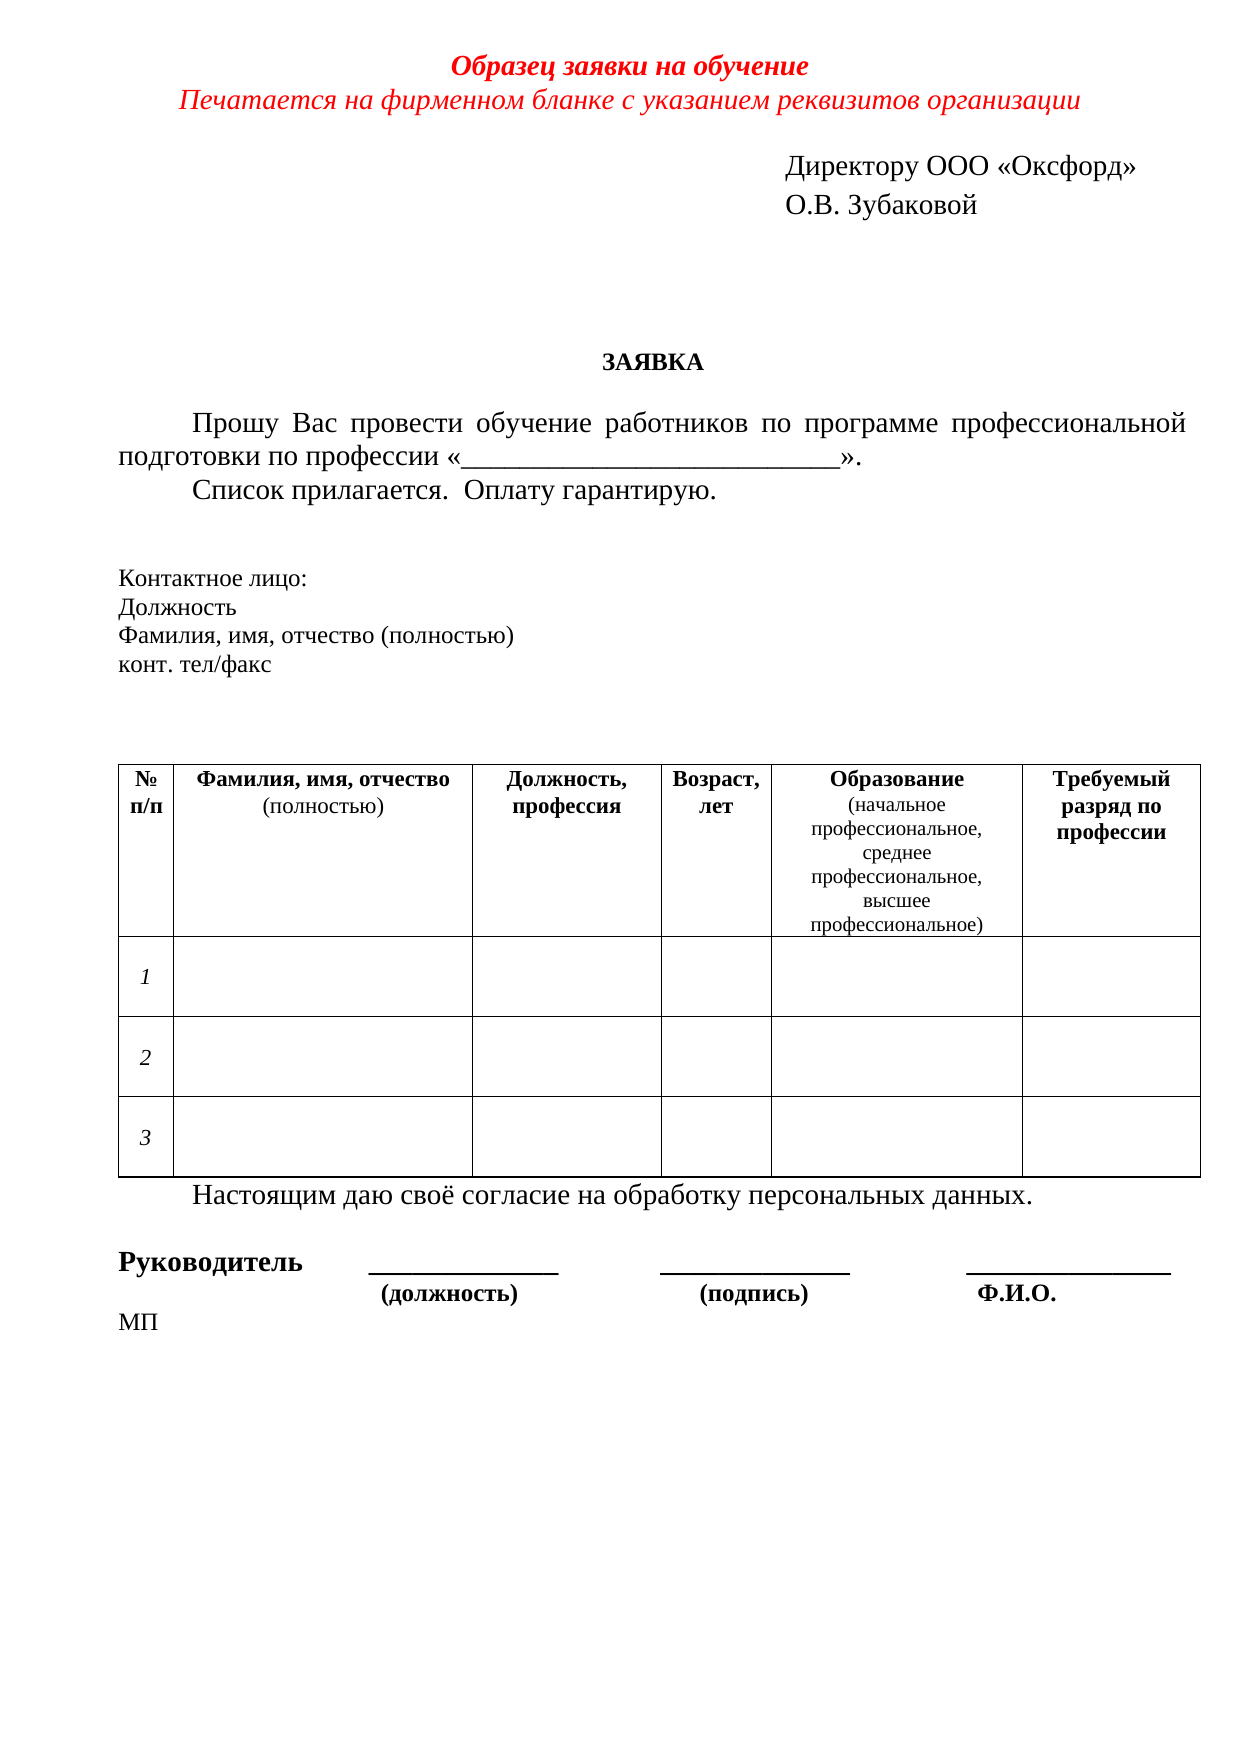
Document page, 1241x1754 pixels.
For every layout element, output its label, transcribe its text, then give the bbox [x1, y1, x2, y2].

table_cell [772, 937, 1022, 1016]
table_header Фамилия, имя, отчество (полностью) [174, 765, 472, 936]
table_cell [662, 937, 771, 1016]
table_cell 1 [119, 937, 173, 1016]
table_header Должность, профессия [473, 765, 661, 936]
table_cell [174, 1097, 472, 1176]
text Прошу Вас провести обучение работников по программе профессиональной подготовки по профессии «__________________________». [118, 405, 1187, 472]
text Контактное лицо: [118, 563, 1187, 592]
table_cell [1023, 937, 1200, 1016]
text МП [118, 1307, 1187, 1336]
text Должность [118, 592, 1187, 621]
table_cell [473, 1017, 661, 1096]
text ЗАЯВКА [118, 347, 1187, 376]
text Список прилагается. Оплату гарантирую. [118, 472, 1187, 506]
table_cell 2 [119, 1017, 173, 1096]
table_header Образование (начальное профессиональное, среднее профессиональное, высшее профессиональное) [772, 765, 1022, 936]
table_cell [473, 1097, 661, 1176]
table_cell [174, 937, 472, 1016]
table_cell 3 [119, 1097, 173, 1176]
table_cell [662, 1097, 771, 1176]
table_cell [174, 1017, 472, 1096]
table_cell [662, 1017, 771, 1096]
table_header Возраст, лет [662, 765, 771, 936]
table_cell [473, 937, 661, 1016]
table_cell [1023, 1097, 1200, 1176]
table_header № п/п [119, 765, 173, 936]
table_cell [772, 1097, 1022, 1176]
table_cell [1023, 1017, 1200, 1096]
table_cell [772, 1017, 1022, 1096]
text Руководитель _____________ _____________ ______________ [118, 1244, 1187, 1278]
text (должность) (подпись) Ф.И.О. [118, 1278, 1187, 1307]
text Фамилия, имя, отчество (полностью) [118, 621, 1187, 649]
text конт. тел/факс [118, 649, 1187, 678]
text Настоящим даю своё согласие на обработку персональных данных. [118, 1178, 1187, 1211]
table_header Требуемый разряд по профессии [1023, 765, 1200, 936]
